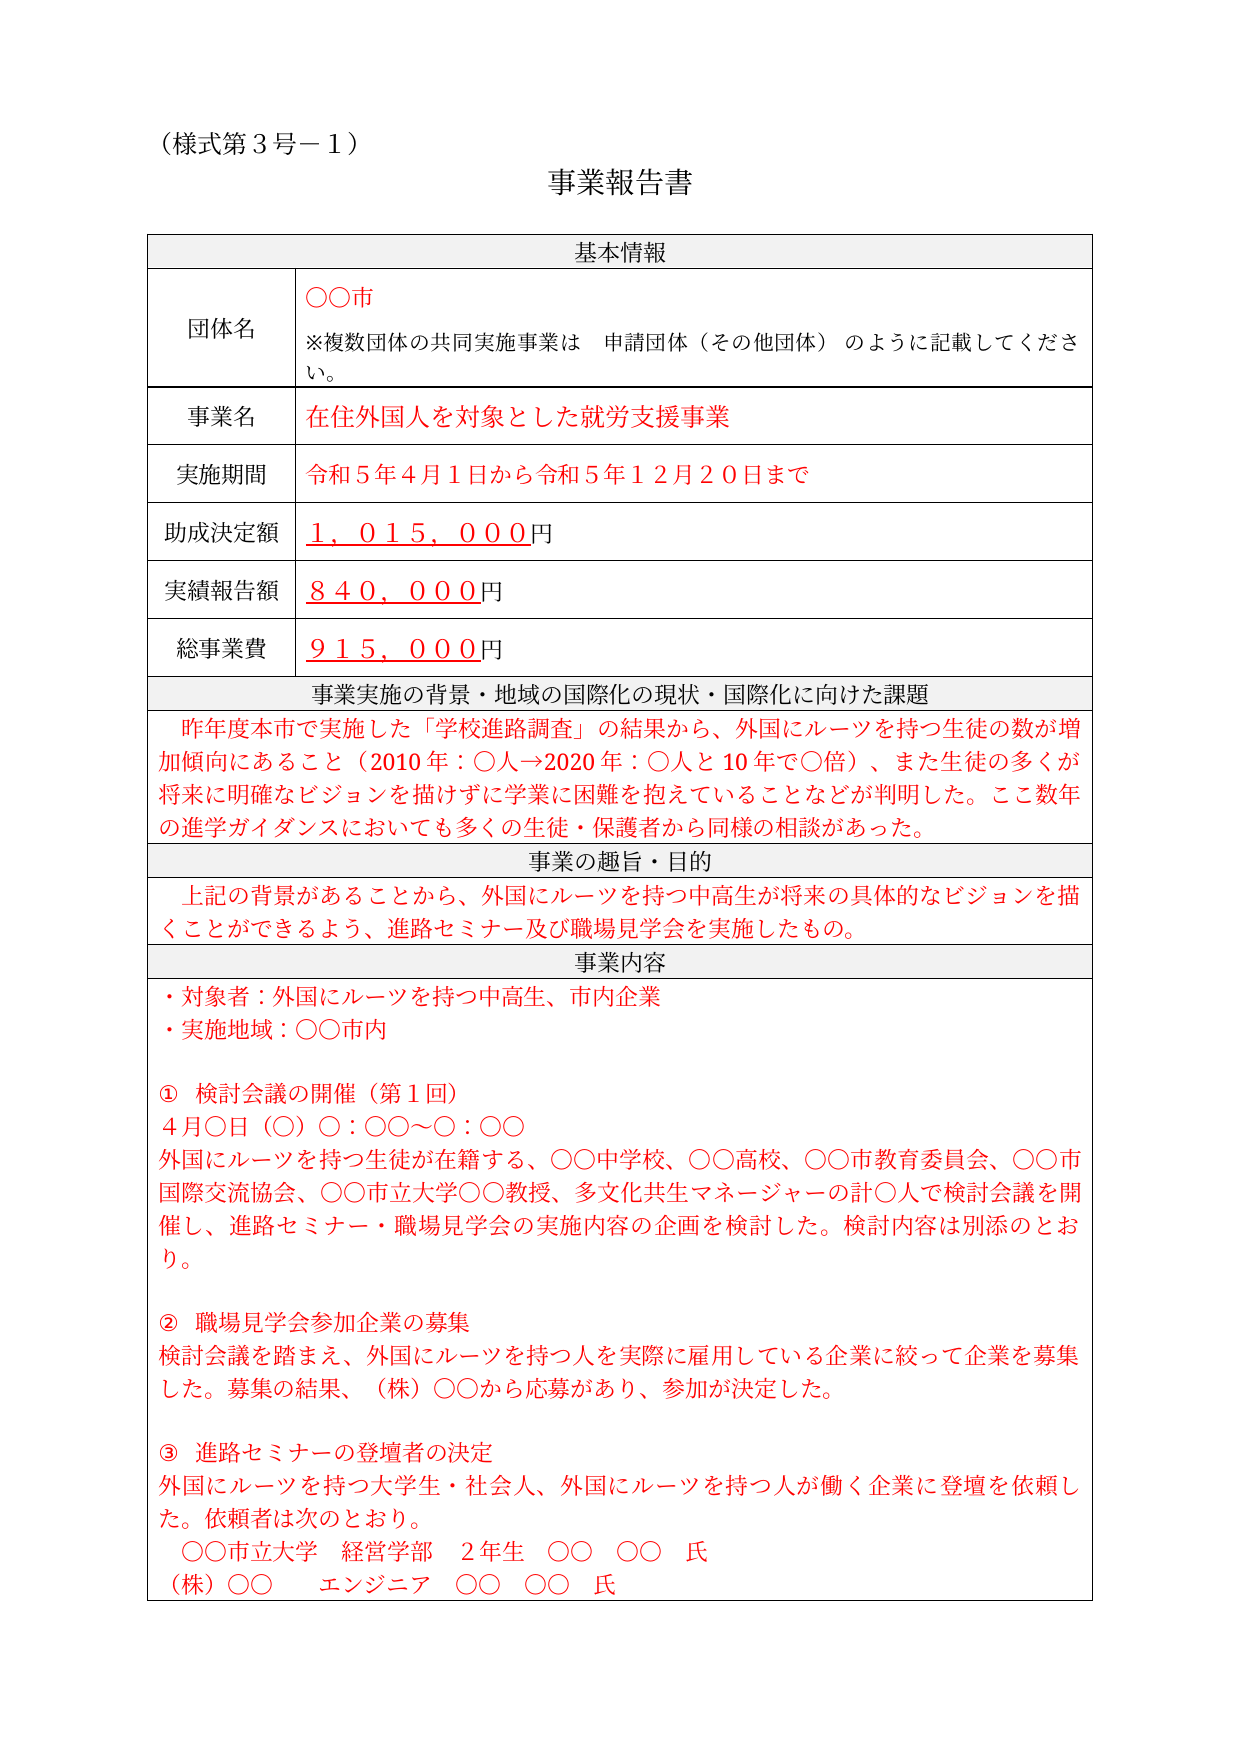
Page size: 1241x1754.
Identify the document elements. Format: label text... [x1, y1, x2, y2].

table_header 基本情報 [148, 235, 1092, 267]
table_cell 実績報告額 [148, 561, 295, 618]
table_cell 〇〇市 [296, 269, 1092, 325]
table_cell ８４０，０００円 [296, 561, 1092, 618]
table_cell 事業名 [148, 388, 295, 444]
text （様式第３号－１） [148, 124, 1092, 160]
table_cell １，０１５，０００円 [296, 503, 1092, 560]
table_cell 総事業費 [148, 619, 295, 676]
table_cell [148, 979, 1092, 1600]
table_cell ※複数団体の共同実施事業は 申請団体（その他団体） のように記載してください。 [296, 325, 1092, 386]
table_cell 助成決定額 [148, 503, 295, 560]
table_cell 事業の趣旨・目的 [148, 844, 1092, 877]
table_cell 実施期間 [148, 445, 295, 502]
table_cell 在住外国人を対象とした就労支援事業 [296, 388, 1092, 444]
text 事業報告書 [148, 160, 1092, 202]
table_cell 団体名 [148, 269, 295, 386]
table_cell 事業実施の背景・地域の国際化の現状・国際化に向けた課題 [148, 677, 1092, 710]
table_cell 昨年度本市で実施した「学校進路調査」の結果から、外国にルーツを持つ生徒の数が増加傾向にあること（2010年：〇人→2020年：〇人と10年で〇倍）、また生徒の多くが将来に明確なビジョンを描けずに学業に困難を抱えていることなどが判明した。ここ数年の進学ガイダンスにおいても多くの生徒・保護者から同様の相談があった。 [148, 711, 1092, 843]
table_cell 事業内容 [148, 945, 1092, 978]
table_cell 上記の背景があることから、外国にルーツを持つ中高生が将来の具体的なビジョンを描くことができるよう、進路セミナー及び職場見学会を実施したもの。 [148, 878, 1092, 944]
table_cell ９１５，０００円 [296, 619, 1092, 676]
table_cell 令和５年４月１日から令和５年１２月２０日まで [296, 445, 1092, 502]
